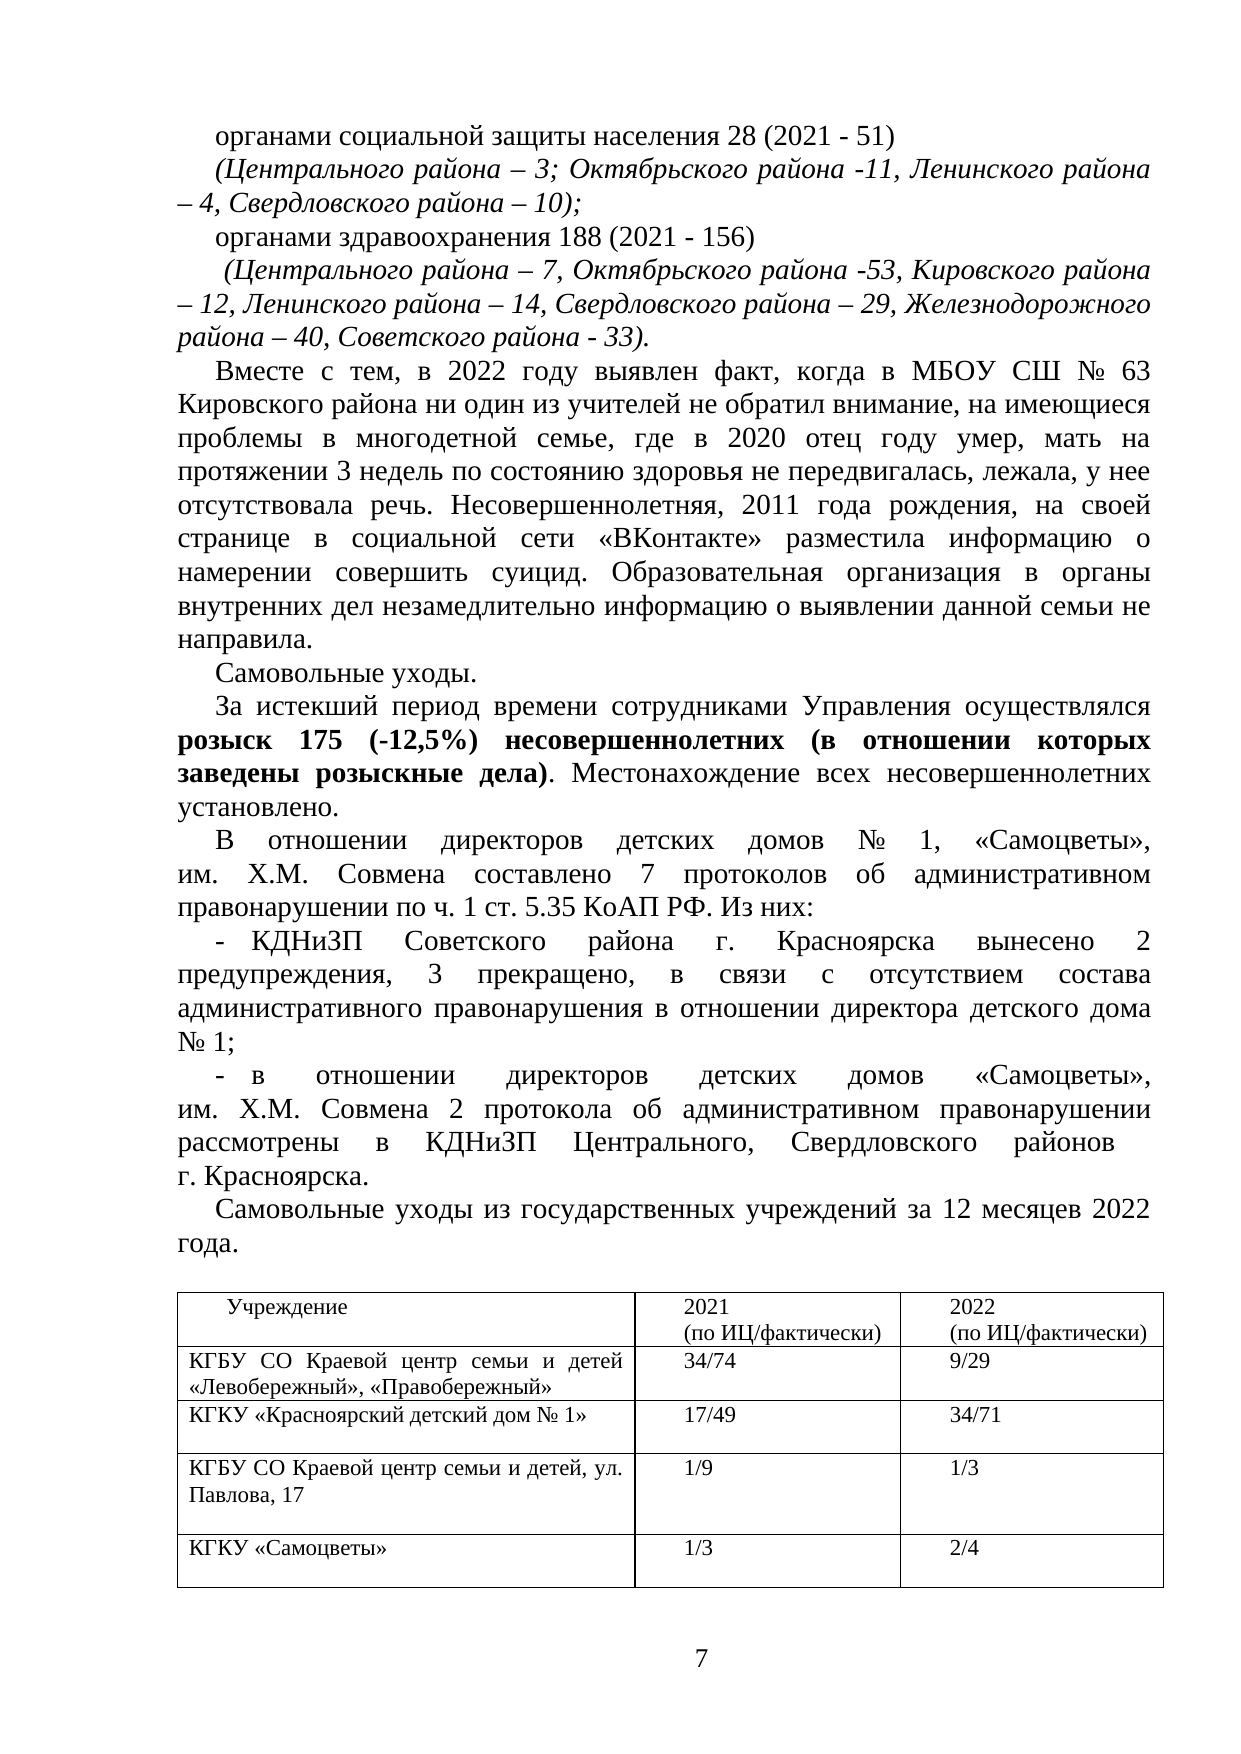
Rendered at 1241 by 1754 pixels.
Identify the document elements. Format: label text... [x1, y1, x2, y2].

table_cell 9/29 [901, 1347, 1163, 1399]
text - КДНиЗП Советского района г. Красноярска вынесено 2 предупреждения, 3 прекращено, в связи с отсутствием состава административного правонарушения в отношении директора детского дома № 1; [177, 923, 1152, 1057]
text (Центрального района – 7, Октябрьского района -53, Кировского района – 12, Ленинского района – 14, Свердловского района – 29, Железнодорожного района – 40, Советского района - 33). [177, 252, 1152, 353]
text органами здравоохранения 188 (2021 - 156) [177, 219, 1152, 252]
table_header Учреждение [178, 1293, 634, 1346]
table_header 2022 (по ИЦ/фактически) [901, 1293, 1163, 1346]
text За истекший период времени сотрудниками Управления осуществлялся розыск 175 (-12,5%) несовершеннолетних (в отношении которых заведены розыскные дела). Местонахождение всех несовершеннолетних установлено. [177, 688, 1152, 822]
table_cell 34/71 [901, 1401, 1163, 1453]
text органами социальной защиты населения 28 (2021 - 51) [177, 118, 1152, 152]
text Самовольные уходы из государственных учреждений за 12 месяцев 2022 года. [177, 1191, 1152, 1258]
text Вместе с тем, в 2022 году выявлен факт, когда в МБОУ СШ № 63 Кировского района ни один из учителей не обратил внимание, на имеющиеся проблемы в многодетной семье, где в 2020 отец году умер, мать на протяжении 3 недель по состоянию здоровья не передвигалась, лежала, у нее отсутствовала речь. Несовершеннолетняя, 2011 года рождения, на своей странице в социальной сети «ВКонтакте» разместила информацию о намерении совершить суицид. Образовательная организация в органы внутренних дел незамедлительно информацию о выявлении данной семьи не направила. [177, 353, 1152, 655]
text (Центрального района – 3; Октябрьского района -11, Ленинского района – 4, Свердловского района – 10); [177, 152, 1152, 219]
table_cell 17/49 [636, 1401, 900, 1453]
text - в отношении директоров детских домов «Самоцветы», им. Х.М. Совмена 2 протокола об административном правонарушении рассмотрены в КДНиЗП Центрального, Свердловского районов г. Красноярска. [177, 1057, 1152, 1191]
table_cell КГКУ «Самоцветы» [178, 1535, 634, 1587]
table_cell КГБУ СО Краевой центр семьи и детей «Левобережный», «Правобережный» [178, 1347, 634, 1399]
table_cell КГБУ СО Краевой центр семьи и детей, ул. Павлова, 17 [178, 1454, 634, 1533]
text Самовольные уходы. [177, 655, 1152, 688]
table_header 2021 (по ИЦ/фактически) [636, 1293, 900, 1346]
table_cell 1/3 [636, 1535, 900, 1587]
table_cell 2/4 [901, 1535, 1163, 1587]
table_cell КГКУ «Красноярский детский дом № 1» [178, 1401, 634, 1453]
table_cell 1/9 [636, 1454, 900, 1533]
text В отношении директоров детских домов № 1, «Самоцветы», им. Х.М. Совмена составлено 7 протоколов об административном правонарушении по ч. 1 ст. 5.35 КоАП РФ. Из них: [177, 822, 1152, 923]
table_cell 1/3 [901, 1454, 1163, 1533]
table_cell 34/74 [636, 1347, 900, 1399]
